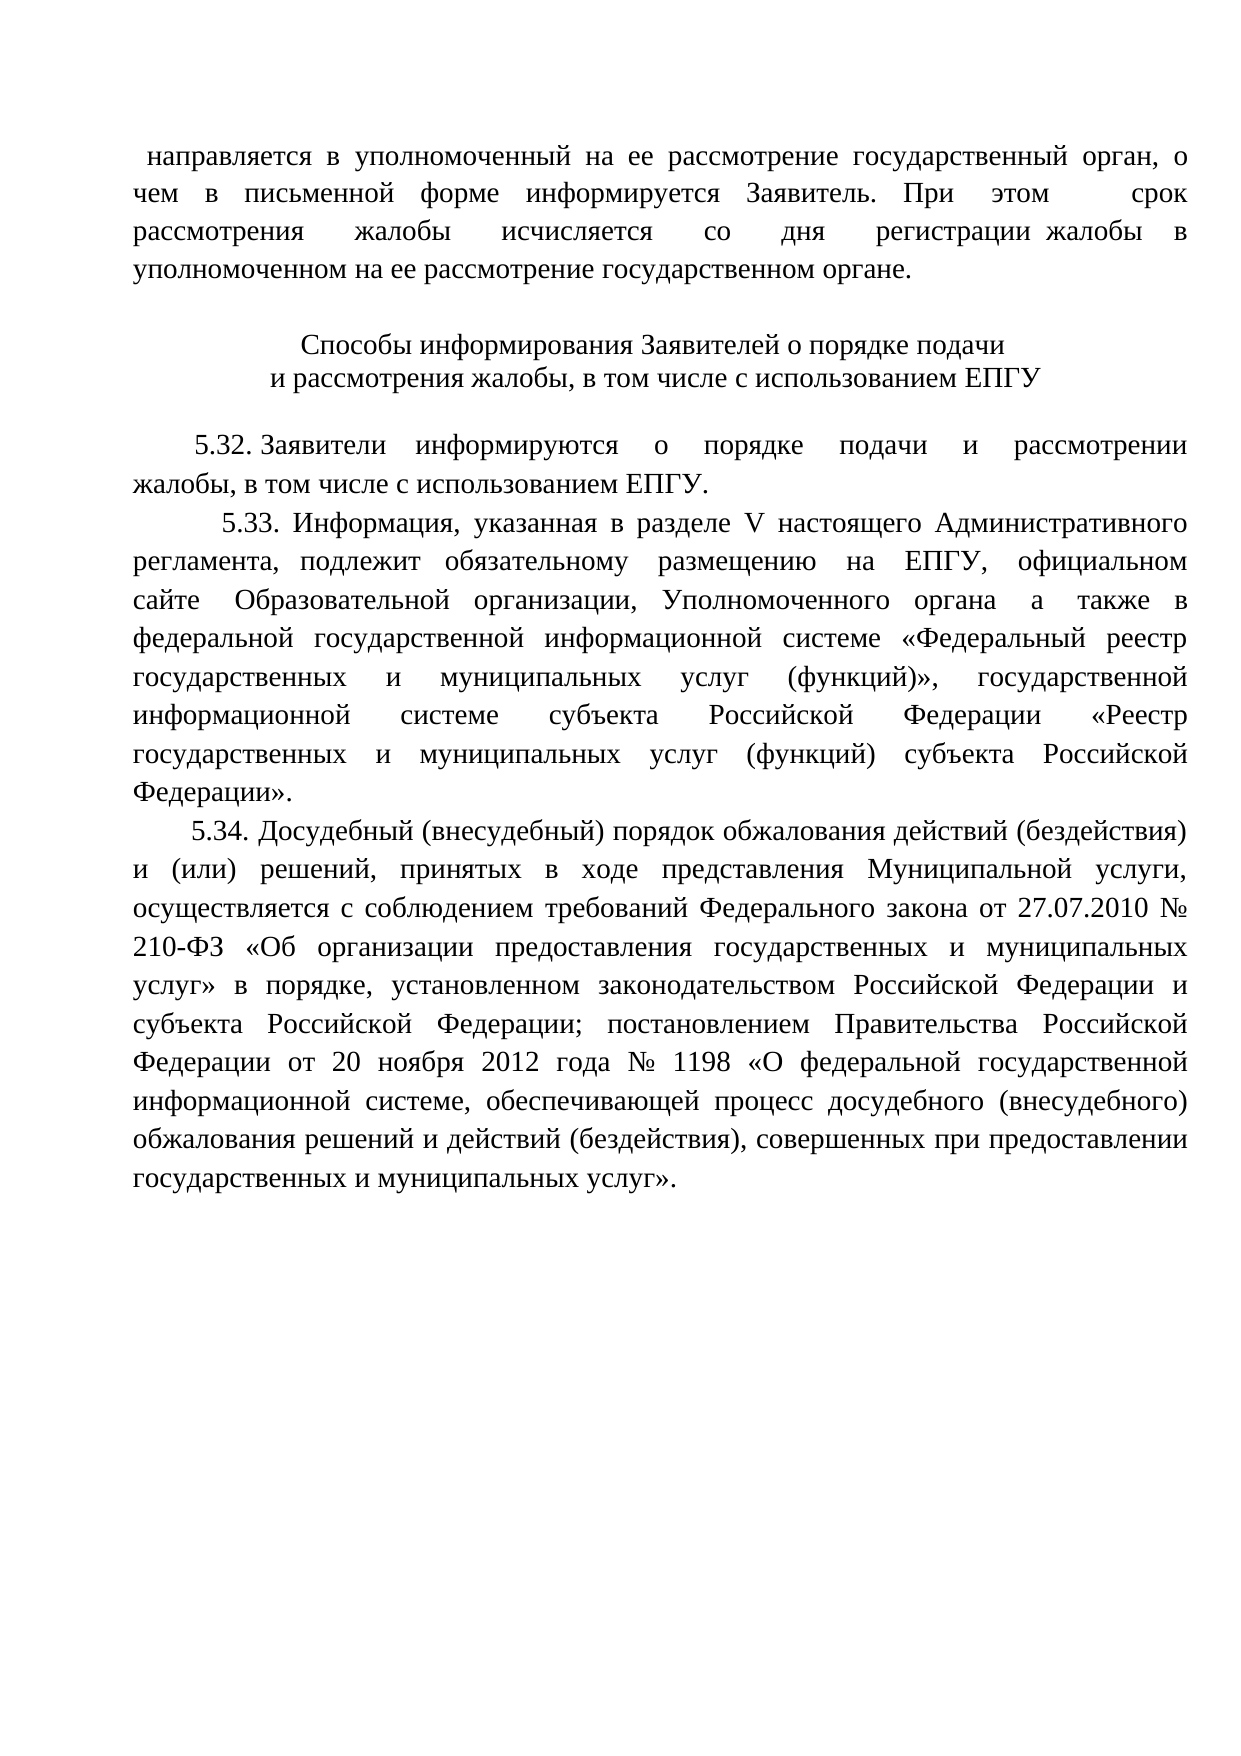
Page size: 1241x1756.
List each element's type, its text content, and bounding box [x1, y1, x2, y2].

text и рассмотрения жалобы, в том числе с использованием ЕПГУ [133, 360, 1188, 394]
text Способы информирования Заявителей о порядке подачи [133, 327, 1188, 360]
text 5.32. Заявители информируются о порядке подачи и рассмотрении жалобы, в том числе с использованием ЕПГУ. [133, 427, 1188, 499]
text 5.33. Информация, указанная в разделе V настоящего Административного регламента, подлежит обязательному размещению на ЕПГУ, официальном сайте Образовательной организации, Уполномоченного органа а также в федеральной государственной информационной системе «Федеральный реестр государственных и муниципальных услуг (функций)», государственной информационной системе субъекта Российской Федерации «Реестр государственных и муниципальных услуг (функций) субъекта Российской Федерации». [133, 505, 1188, 808]
text направляется в уполномоченный на ее рассмотрение государственный орган, о чем в письменной форме информируется Заявитель. При этом срок рассмотрения жалобы исчисляется со дня регистрации жалобы в уполномоченном на ее рассмотрение государственном органе. [133, 138, 1188, 285]
text 5.34. Досудебный (внесудебный) порядок обжалования действий (бездействия) и (или) решений, принятых в ходе представления Муниципальной услуги, осуществляется с соблюдением требований Федерального закона от 27.07.2010 № 210-ФЗ «Об организации предоставления государственных и муниципальных услуг» в порядке, установленном законодательством Российской Федерации и субъекта Российской Федерации; постановлением Правительства Российской Федерации от 20 ноября 2012 года № 1198 «О федеральной государственной информационной системе, обеспечивающей процесс досудебного (внесудебного) обжалования решений и действий (бездействия), совершенных при предоставлении государственных и муниципальных услуг». [133, 813, 1188, 1193]
